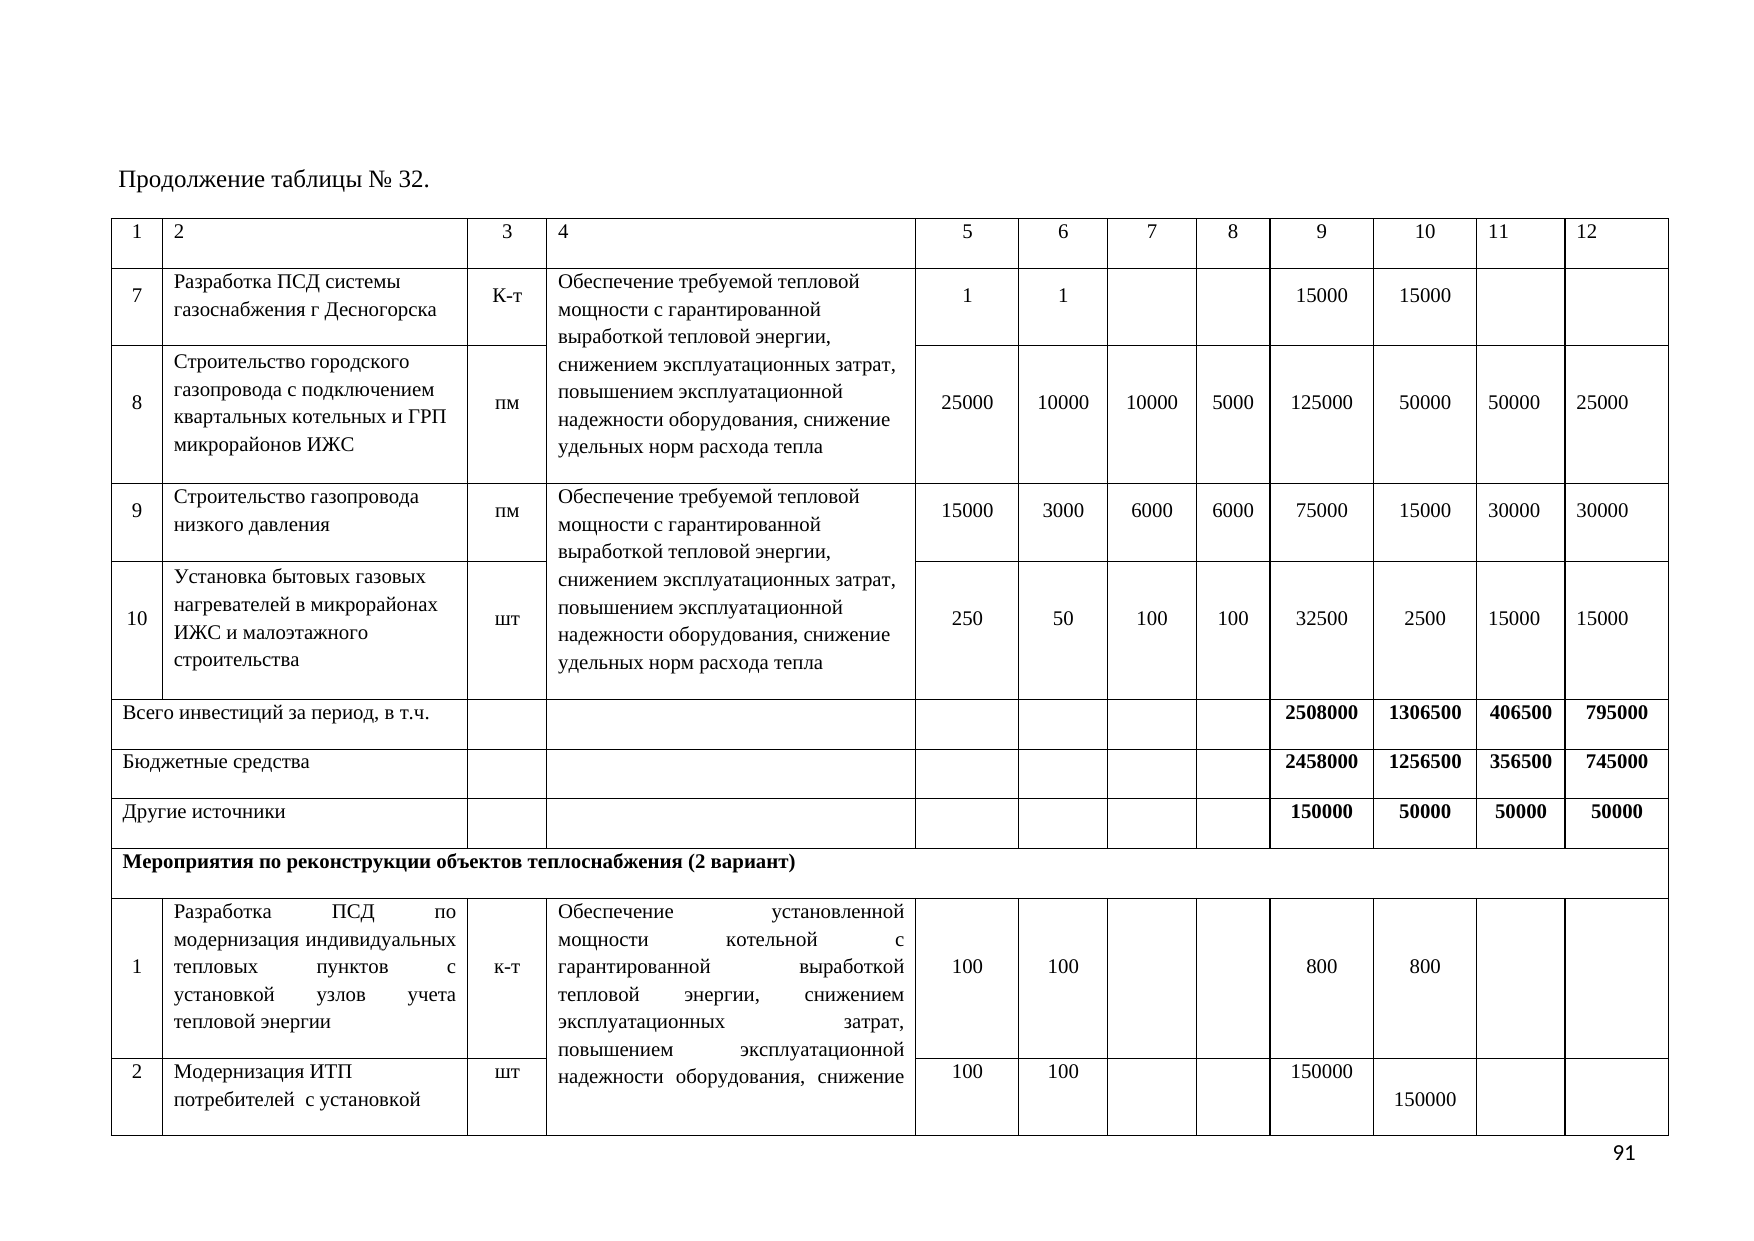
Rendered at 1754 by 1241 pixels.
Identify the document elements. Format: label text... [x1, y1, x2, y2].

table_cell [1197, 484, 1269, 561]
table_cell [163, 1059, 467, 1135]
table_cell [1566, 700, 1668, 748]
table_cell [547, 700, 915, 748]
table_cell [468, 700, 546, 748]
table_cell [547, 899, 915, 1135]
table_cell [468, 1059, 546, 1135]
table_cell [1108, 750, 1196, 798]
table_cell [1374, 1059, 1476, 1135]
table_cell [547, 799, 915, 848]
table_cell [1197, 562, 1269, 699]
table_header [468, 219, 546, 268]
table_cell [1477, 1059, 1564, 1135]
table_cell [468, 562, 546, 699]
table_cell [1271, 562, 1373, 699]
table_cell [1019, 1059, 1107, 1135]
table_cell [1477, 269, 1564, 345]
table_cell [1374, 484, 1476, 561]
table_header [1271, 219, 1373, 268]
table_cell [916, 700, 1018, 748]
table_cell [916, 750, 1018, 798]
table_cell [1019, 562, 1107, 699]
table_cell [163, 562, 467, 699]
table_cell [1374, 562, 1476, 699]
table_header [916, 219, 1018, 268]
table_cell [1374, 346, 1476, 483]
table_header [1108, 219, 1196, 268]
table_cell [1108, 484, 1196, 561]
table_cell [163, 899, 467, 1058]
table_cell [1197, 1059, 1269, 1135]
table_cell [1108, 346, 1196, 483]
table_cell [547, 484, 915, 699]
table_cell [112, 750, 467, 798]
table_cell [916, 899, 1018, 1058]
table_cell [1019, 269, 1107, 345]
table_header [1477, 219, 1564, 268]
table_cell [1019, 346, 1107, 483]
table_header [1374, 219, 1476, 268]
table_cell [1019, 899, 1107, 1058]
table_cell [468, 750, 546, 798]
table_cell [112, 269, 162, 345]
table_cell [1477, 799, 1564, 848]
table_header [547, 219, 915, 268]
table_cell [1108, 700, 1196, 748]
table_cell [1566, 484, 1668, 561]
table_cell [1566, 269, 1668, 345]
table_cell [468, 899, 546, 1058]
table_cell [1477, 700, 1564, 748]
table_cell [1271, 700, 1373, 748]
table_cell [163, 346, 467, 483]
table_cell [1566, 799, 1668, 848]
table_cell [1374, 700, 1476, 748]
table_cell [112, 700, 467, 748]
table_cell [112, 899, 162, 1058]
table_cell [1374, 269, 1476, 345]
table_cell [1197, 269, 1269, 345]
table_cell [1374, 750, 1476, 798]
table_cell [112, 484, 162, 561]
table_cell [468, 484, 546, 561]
text Продолжение таблицы № 32. [118, 164, 1636, 193]
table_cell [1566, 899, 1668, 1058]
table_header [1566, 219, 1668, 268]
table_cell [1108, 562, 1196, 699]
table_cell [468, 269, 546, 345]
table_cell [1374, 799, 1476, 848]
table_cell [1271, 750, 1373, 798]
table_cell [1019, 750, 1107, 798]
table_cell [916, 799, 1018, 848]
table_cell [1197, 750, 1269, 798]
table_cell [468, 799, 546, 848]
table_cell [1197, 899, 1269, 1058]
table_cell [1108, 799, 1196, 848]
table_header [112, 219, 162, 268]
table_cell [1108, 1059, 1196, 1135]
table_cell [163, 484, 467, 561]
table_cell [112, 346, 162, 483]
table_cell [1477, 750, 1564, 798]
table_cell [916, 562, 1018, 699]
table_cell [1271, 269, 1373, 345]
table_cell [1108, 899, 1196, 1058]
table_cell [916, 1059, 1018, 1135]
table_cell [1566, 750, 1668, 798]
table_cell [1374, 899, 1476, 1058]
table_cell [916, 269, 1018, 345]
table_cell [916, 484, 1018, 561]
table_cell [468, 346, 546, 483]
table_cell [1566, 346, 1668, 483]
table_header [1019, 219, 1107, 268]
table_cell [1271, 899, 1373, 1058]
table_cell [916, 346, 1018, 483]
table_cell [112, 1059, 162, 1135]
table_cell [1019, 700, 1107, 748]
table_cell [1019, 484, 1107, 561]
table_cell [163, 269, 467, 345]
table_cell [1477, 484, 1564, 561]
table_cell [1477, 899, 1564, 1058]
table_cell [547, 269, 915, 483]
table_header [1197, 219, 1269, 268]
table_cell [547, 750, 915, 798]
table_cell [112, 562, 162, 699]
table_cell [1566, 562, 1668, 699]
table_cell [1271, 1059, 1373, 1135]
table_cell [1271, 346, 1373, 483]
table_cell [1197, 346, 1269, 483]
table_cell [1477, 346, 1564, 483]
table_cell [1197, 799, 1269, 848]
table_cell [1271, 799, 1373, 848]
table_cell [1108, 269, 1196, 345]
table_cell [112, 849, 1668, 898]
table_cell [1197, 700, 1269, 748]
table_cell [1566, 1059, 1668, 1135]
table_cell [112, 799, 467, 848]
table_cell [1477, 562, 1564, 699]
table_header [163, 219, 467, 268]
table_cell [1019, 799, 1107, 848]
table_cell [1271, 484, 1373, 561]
